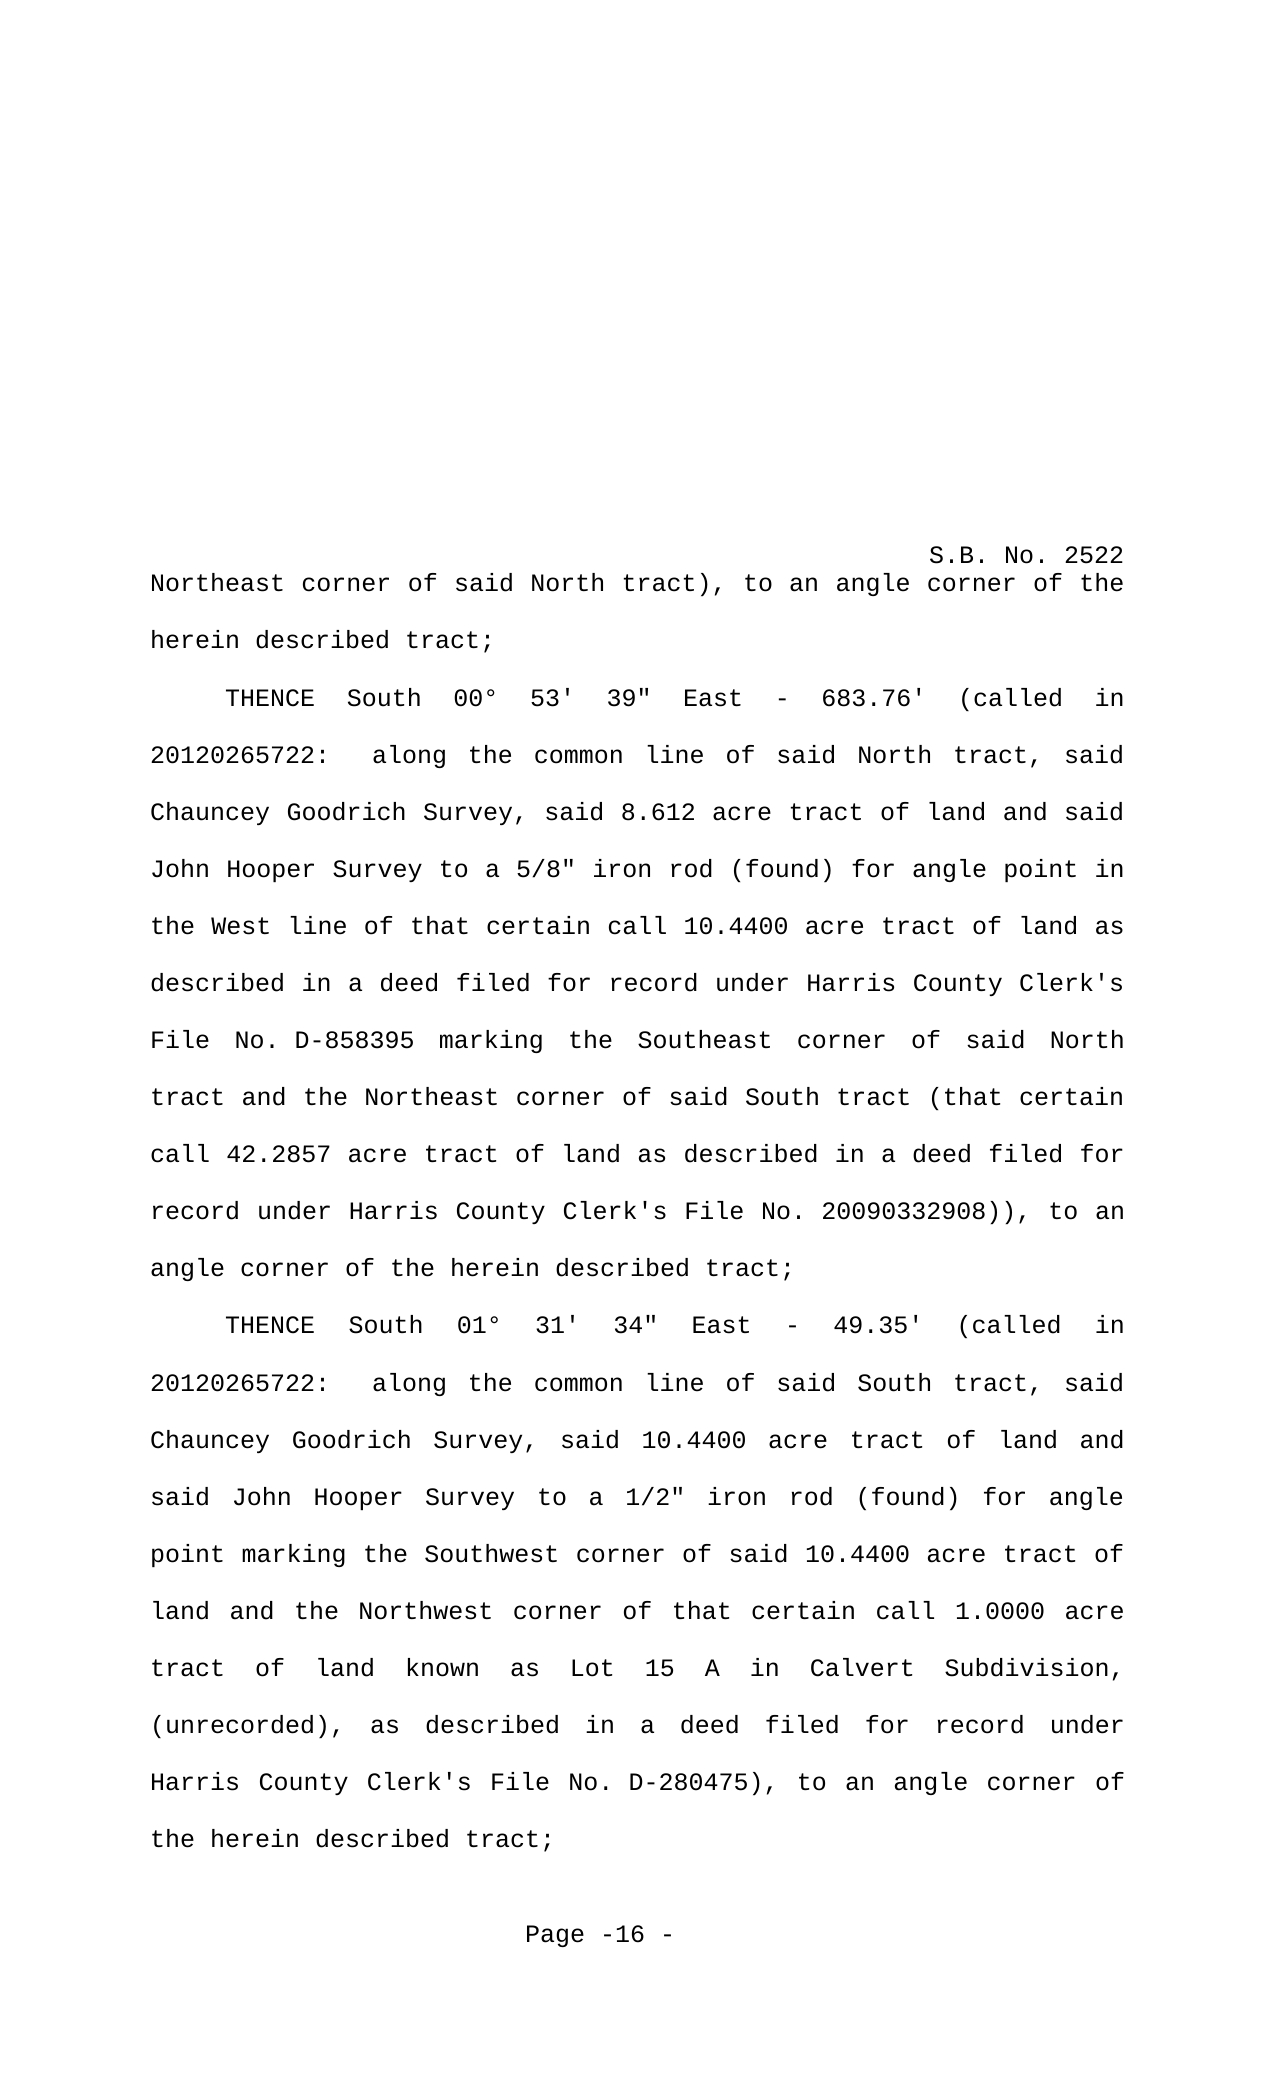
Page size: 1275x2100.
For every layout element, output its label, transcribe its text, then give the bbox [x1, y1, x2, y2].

text THENCE South 00° 53' 39" East - 683.76' (called in 20120265722: along the common line of said North tract, said Chauncey Goodrich Survey, said 8.612 acre tract of land and said John Hooper Survey to a 5/8" iron rod (found) for angle point in the West line of that certain call 10.4400 acre tract of land as described in a deed filed for record under Harris County Clerk's File No. D-858395 marking the Southeast corner of said North tract and the Northeast corner of said South tract (that certain call 42.2857 acre tract of land as described in a deed filed for record under Harris County Clerk's File No. 20090332908)), to an angle corner of the herein described tract; [150, 685, 1125, 1284]
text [150, 571, 1125, 656]
text THENCE South 01° 31' 34" East - 49.35' (called in 20120265722: along the common line of said South tract, said Chauncey Goodrich Survey, said 10.4400 acre tract of land and said John Hooper Survey to a 1/2" iron rod (found) for angle point marking the Southwest corner of said 10.4400 acre tract of land and the Northwest corner of that certain call 1.0000 acre tract of land known as Lot 15 A in Calvert Subdivision, (unrecorded), as described in a deed filed for record under Harris County Clerk's File No. D-280475), to an angle corner of the herein described tract; [150, 1313, 1125, 1855]
